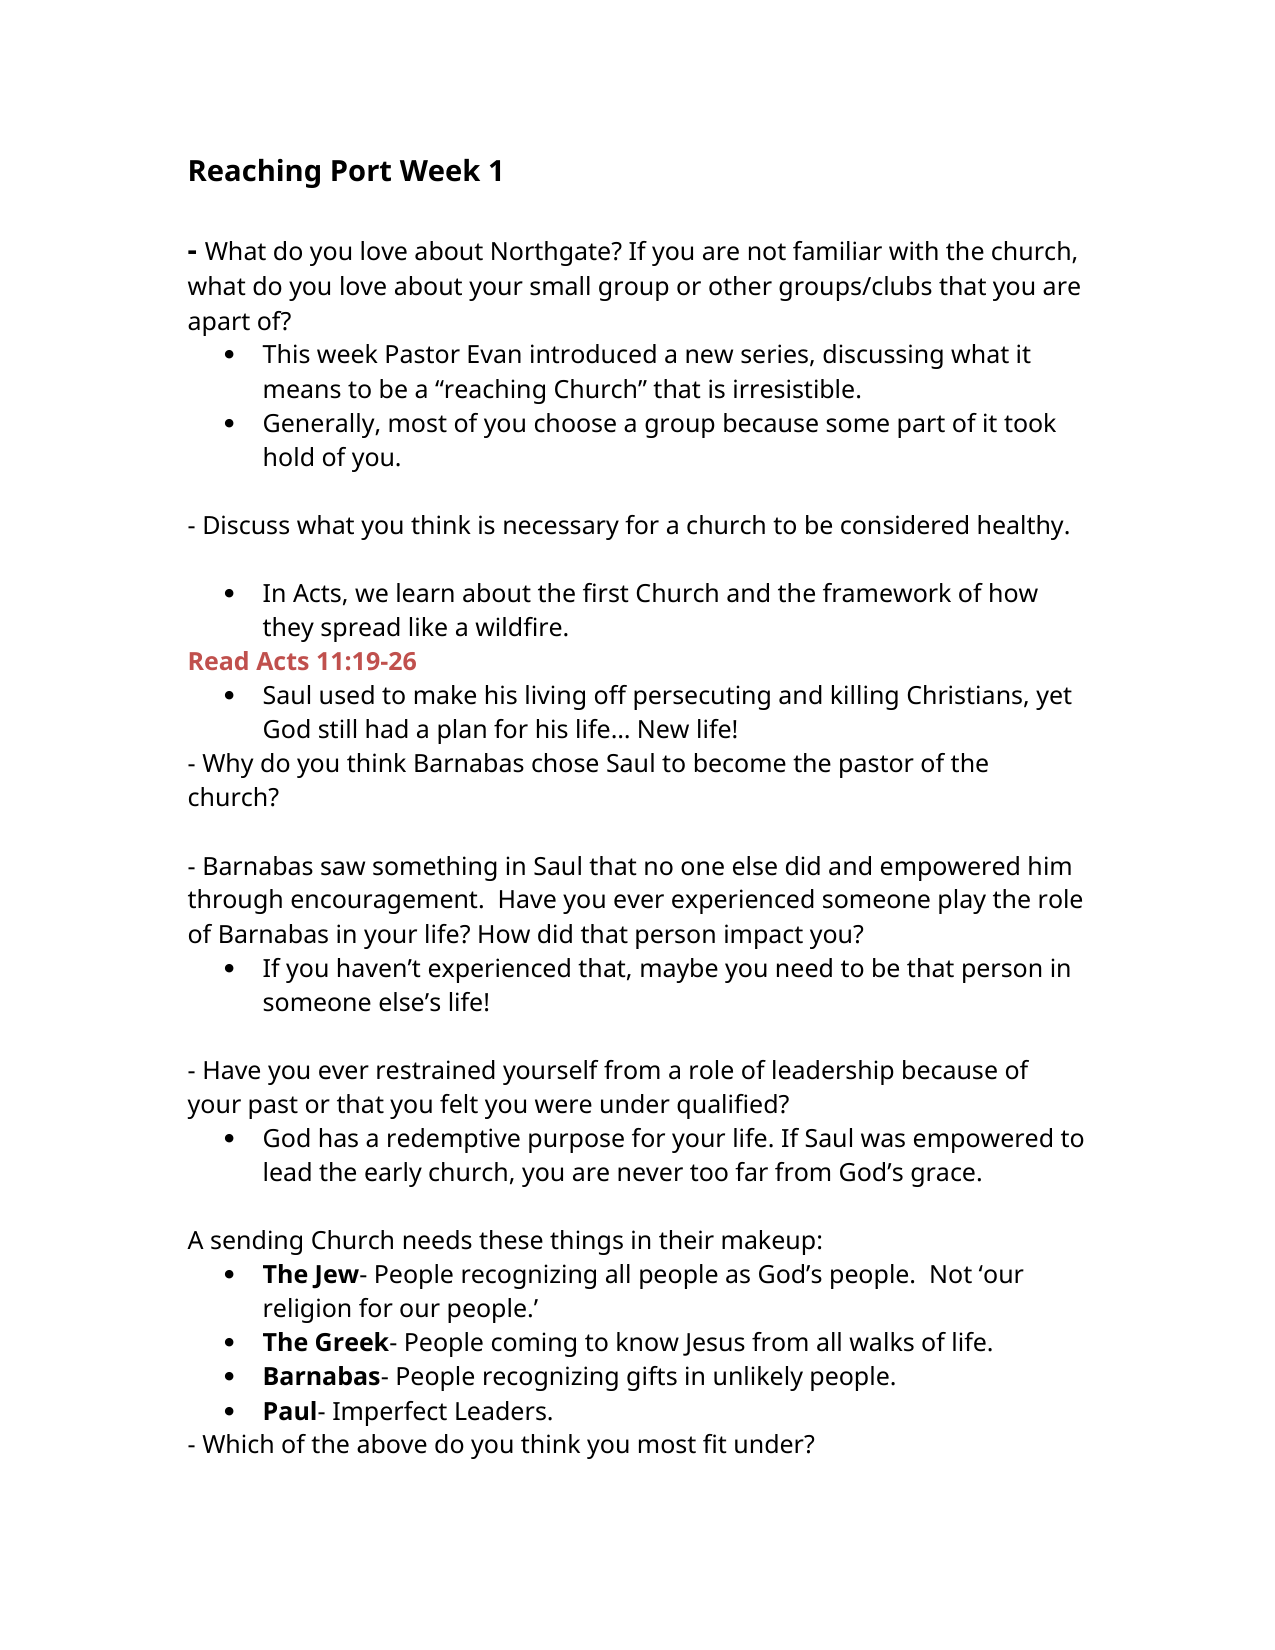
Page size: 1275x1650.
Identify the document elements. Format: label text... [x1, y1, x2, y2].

list If you haven’t experienced that, maybe you need to be that person in someone else’s life! [225, 950, 1087, 1018]
list God has a redemptive purpose for your life. If Saul was empowered to lead the early church, you are never too far from God’s grace. [225, 1121, 1087, 1189]
text - Discuss what you think is necessary for a church to be considered healthy. [187, 507, 1087, 542]
text - Barnabas saw something in Saul that no one else did and empowered him through encouragement. Have you ever experienced someone play the role of Barnabas in your life? How did that person impact you? [187, 848, 1087, 950]
text Read Acts 11:19-26 [187, 644, 1087, 678]
list The Jew- People recognizing all people as God’s people. Not ‘our religion for our people.’ [225, 1257, 1087, 1325]
list Generally, most of you choose a group because some part of it took hold of you. [225, 405, 1087, 473]
text Reaching Port Week 1 [187, 150, 1087, 190]
text - Which of the above do you think you most fit under? [187, 1427, 1087, 1461]
list Saul used to make his living off persecuting and killing Christians, yet God still had a plan for his life… New life! [225, 678, 1087, 746]
list The Greek- People coming to know Jesus from all walks of life. [225, 1325, 1087, 1359]
list In Acts, we learn about the first Church and the framework of how they spread like a wildfire. [225, 576, 1087, 644]
text - Why do you think Barnabas chose Saul to become the pastor of the church? [187, 746, 1087, 814]
list This week Pastor Evan introduced a new series, discussing what it means to be a “reaching Church” that is irresistible. [225, 337, 1087, 405]
text - Have you ever restrained yourself from a role of leadership because of your past or that you felt you were under qualified? [187, 1052, 1087, 1121]
text - What do you love about Northgate? If you are not familiar with the church, what do you love about your small group or other groups/clubs that you are apart of? [187, 229, 1087, 337]
text A sending Church needs these things in their makeup: [187, 1223, 1087, 1257]
list Barnabas- People recognizing gifts in unlikely people. [225, 1359, 1087, 1393]
list Paul- Imperfect Leaders. [225, 1393, 1087, 1427]
